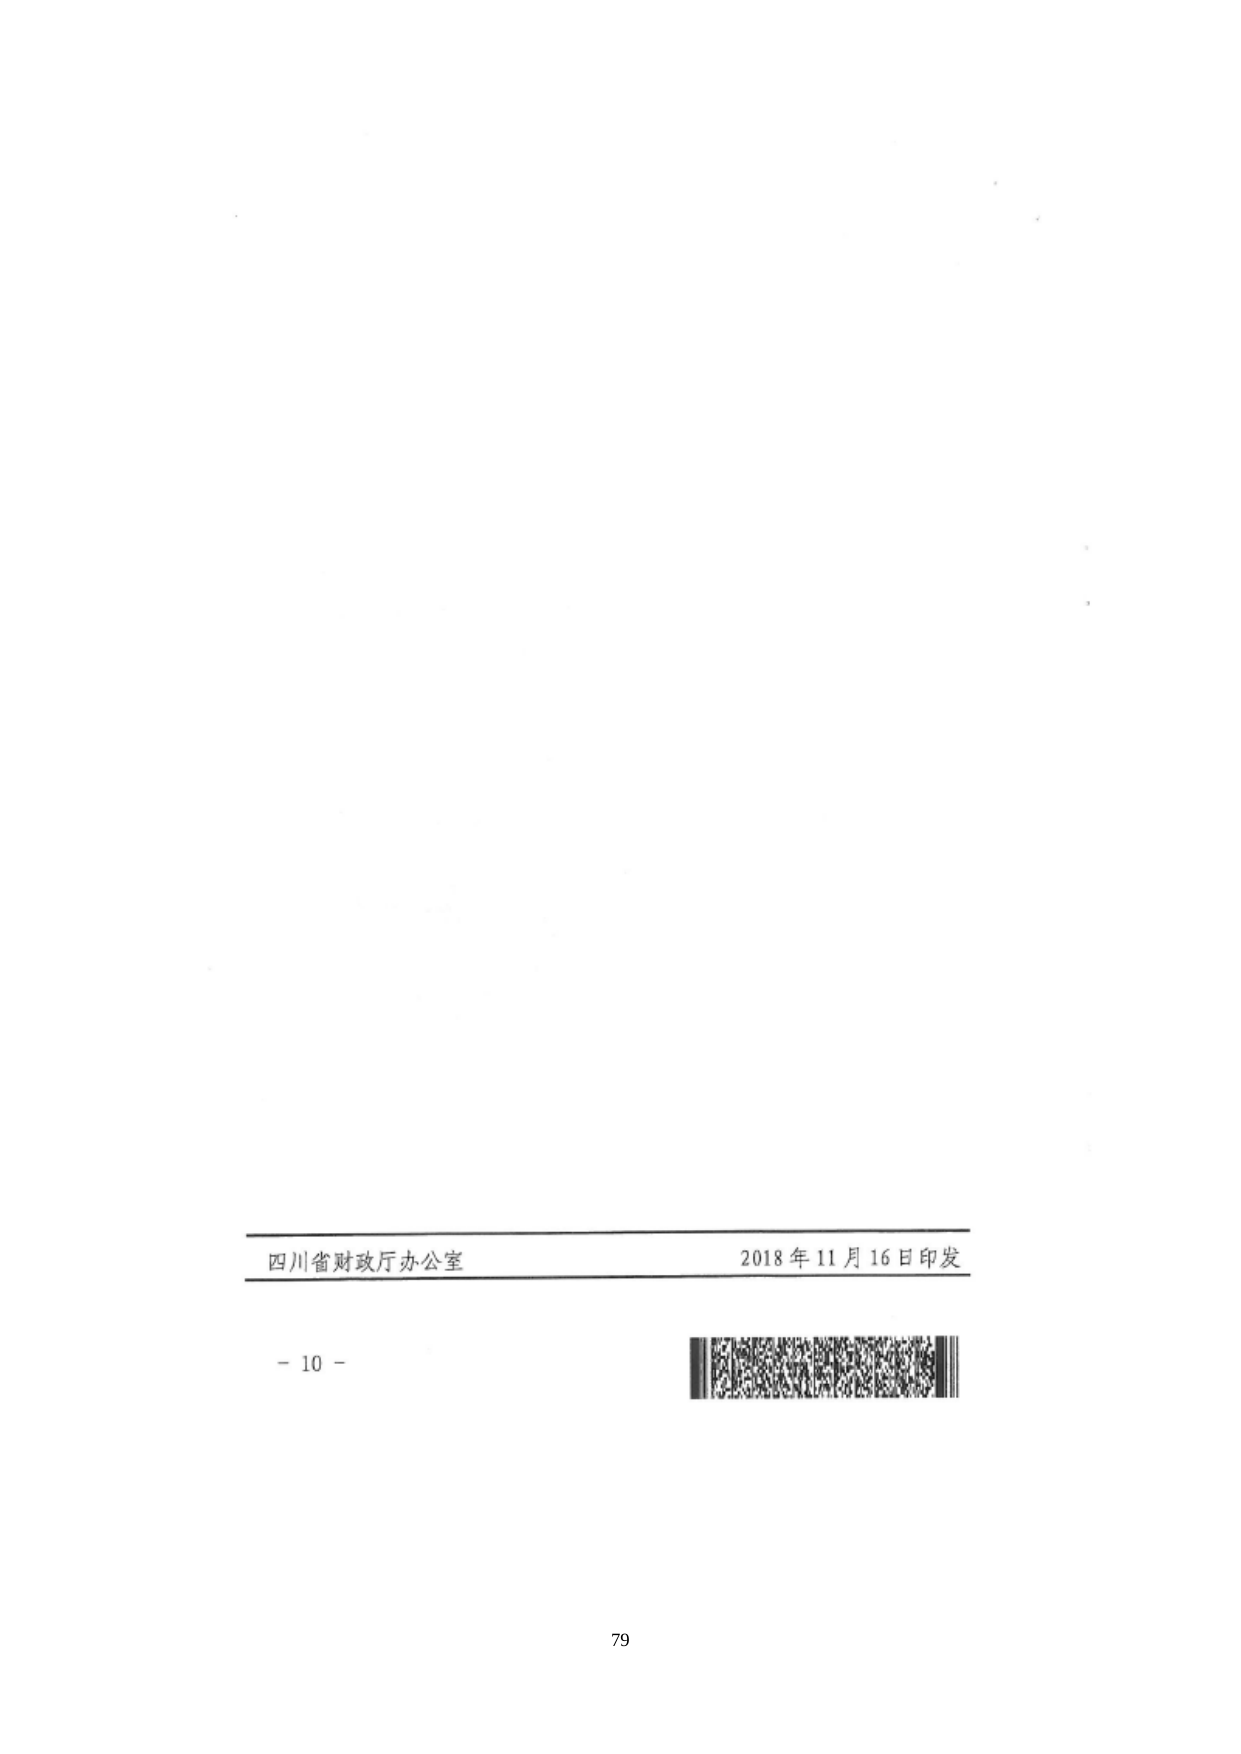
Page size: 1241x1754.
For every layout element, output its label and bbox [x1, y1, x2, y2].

picture [118, 118, 1093, 1463]
